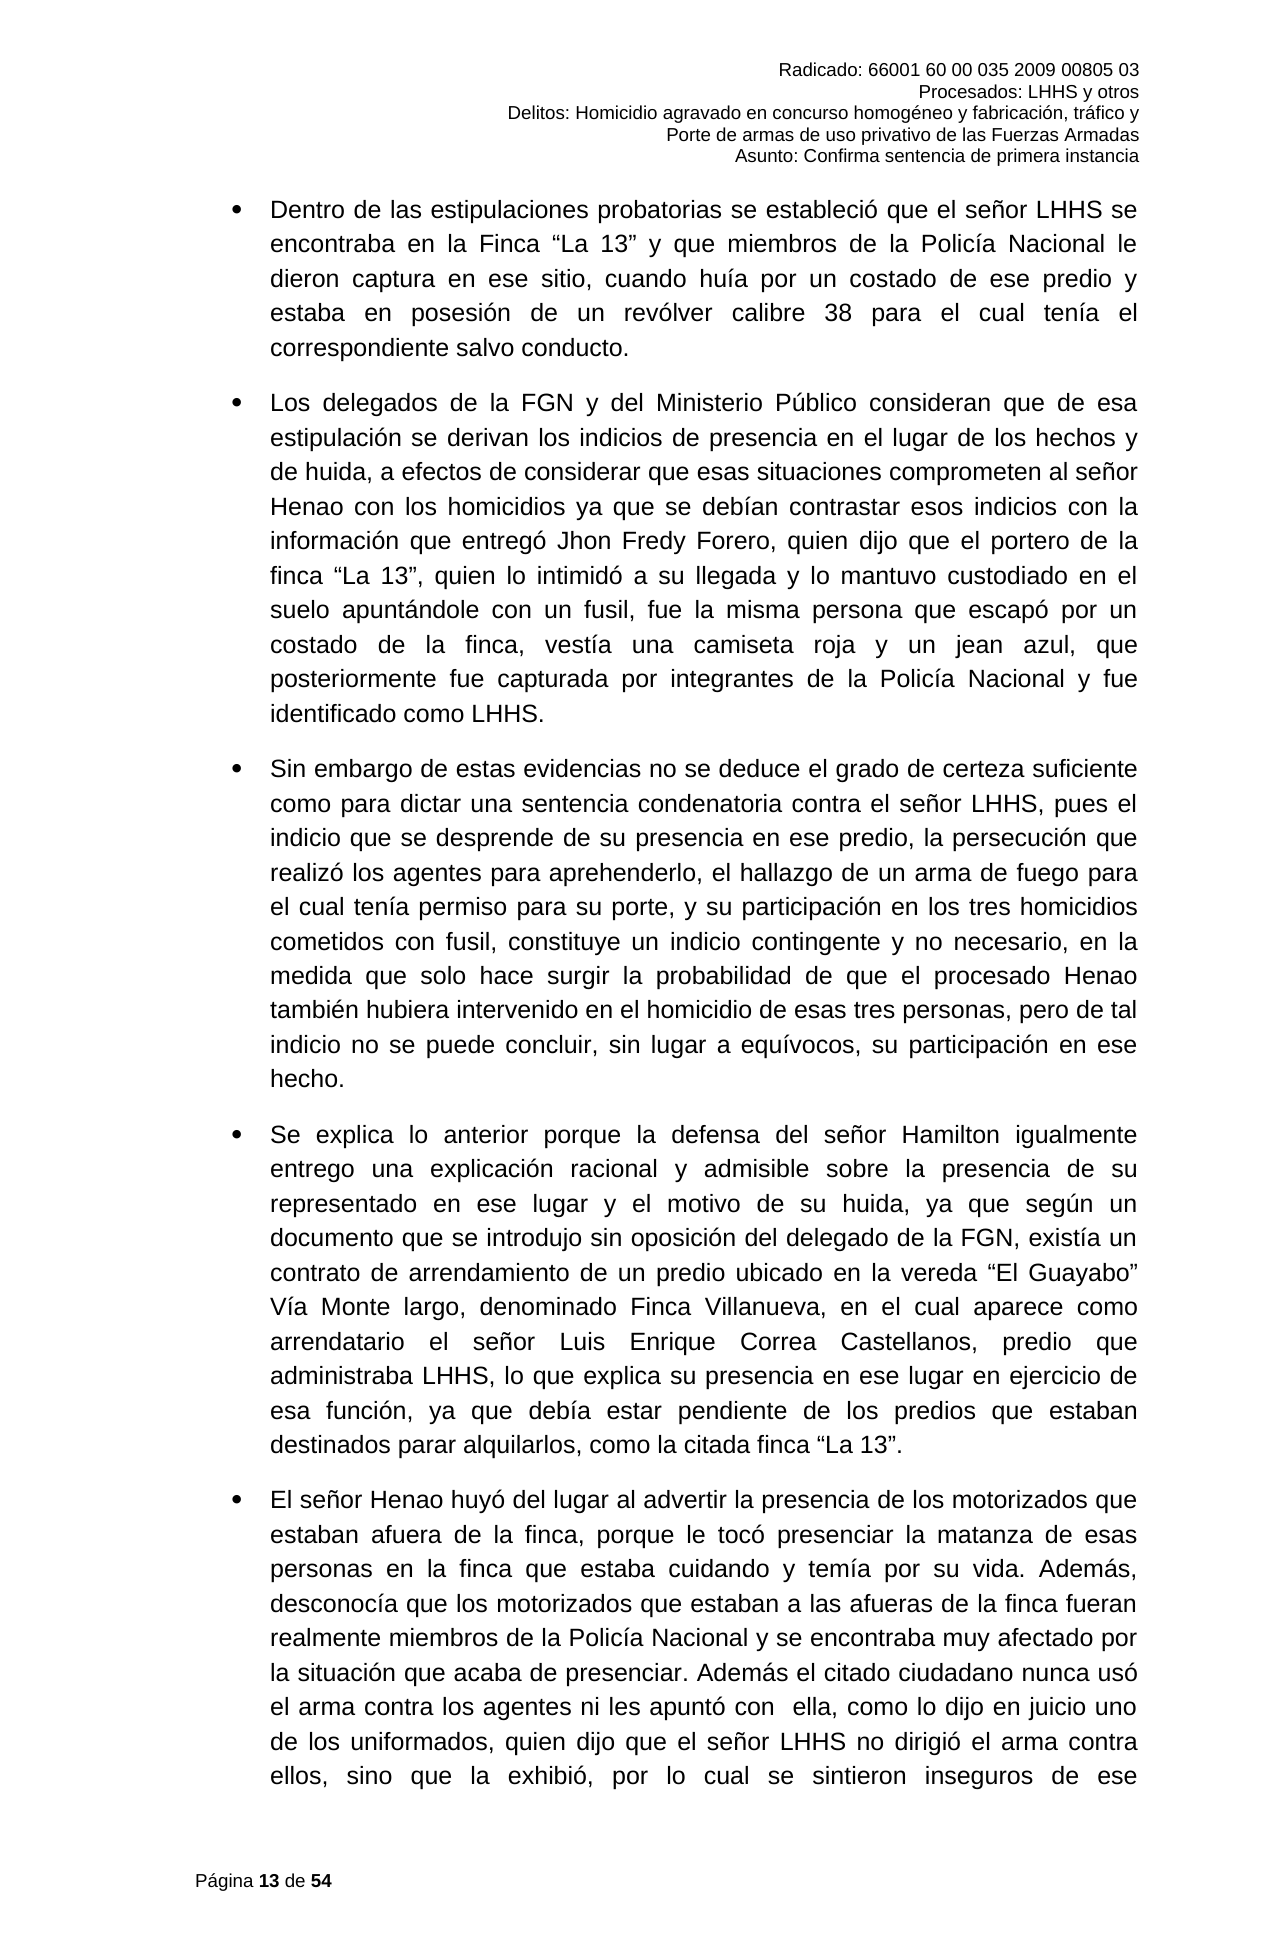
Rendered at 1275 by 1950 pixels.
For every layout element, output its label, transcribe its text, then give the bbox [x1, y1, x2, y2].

list Se explica lo anterior porque la defensa del señor Hamilton igualmente entrego una explicación racional y admisible sobre la presencia de su representado en ese lugar y el motivo de su huida, ya que según un documento que se introdujo sin oposición del delegado de la FGN, existía un contrato de arrendamiento de un predio ubicado en la vereda “El Guayabo” Vía Monte largo, denominado Finca Villanueva, en el cual aparece como arrendatario el señor Luis Enrique Correa Castellanos, predio que administraba LHHS, lo que explica su presencia en ese lugar en ejercicio de esa función, ya que debía estar pendiente de los predios que estaban destinados parar alquilarlos, como la citada finca “La 13”. [232, 1120, 1139, 1459]
list Los delegados de la FGN y del Ministerio Público consideran que de esa estipulación se derivan los indicios de presencia en el lugar de los hechos y de huida, a efectos de considerar que esas situaciones comprometen al señor Henao con los homicidios ya que se debían contrastar esos indicios con la información que entregó Jhon Fredy Forero, quien dijo que el portero de la finca “La 13”, quien lo intimidó a su llegada y lo mantuvo custodiado en el suelo apuntándole con un fusil, fue la misma persona que escapó por un costado de la finca, vestía una camiseta roja y un jean azul, que posteriormente fue capturada por integrantes de la Policía Nacional y fue identificado como LHHS. [232, 388, 1139, 727]
list Dentro de las estipulaciones probatorias se estableció que el señor LHHS se encontraba en la Finca “La 13” y que miembros de la Policía Nacional le dieron captura en ese sitio, cuando huía por un costado de ese predio y estaba en posesión de un revólver calibre 38 para el cual tenía el correspondiente salvo conducto. [232, 195, 1139, 362]
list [232, 1485, 1139, 1790]
list Sin embargo de estas evidencias no se deduce el grado de certeza suficiente como para dictar una sentencia condenatoria contra el señor LHHS, pues el indicio que se desprende de su presencia en ese predio, la persecución que realizó los agentes para aprehenderlo, el hallazgo de un arma de fuego para el cual tenía permiso para su porte, y su participación en los tres homicidios cometidos con fusil, constituye un indicio contingente y no necesario, en la medida que solo hace surgir la probabilidad de que el procesado Henao también hubiera intervenido en el homicidio de esas tres personas, pero de tal indicio no se puede concluir, sin lugar a equívocos, su participación en ese hecho. [232, 754, 1139, 1093]
